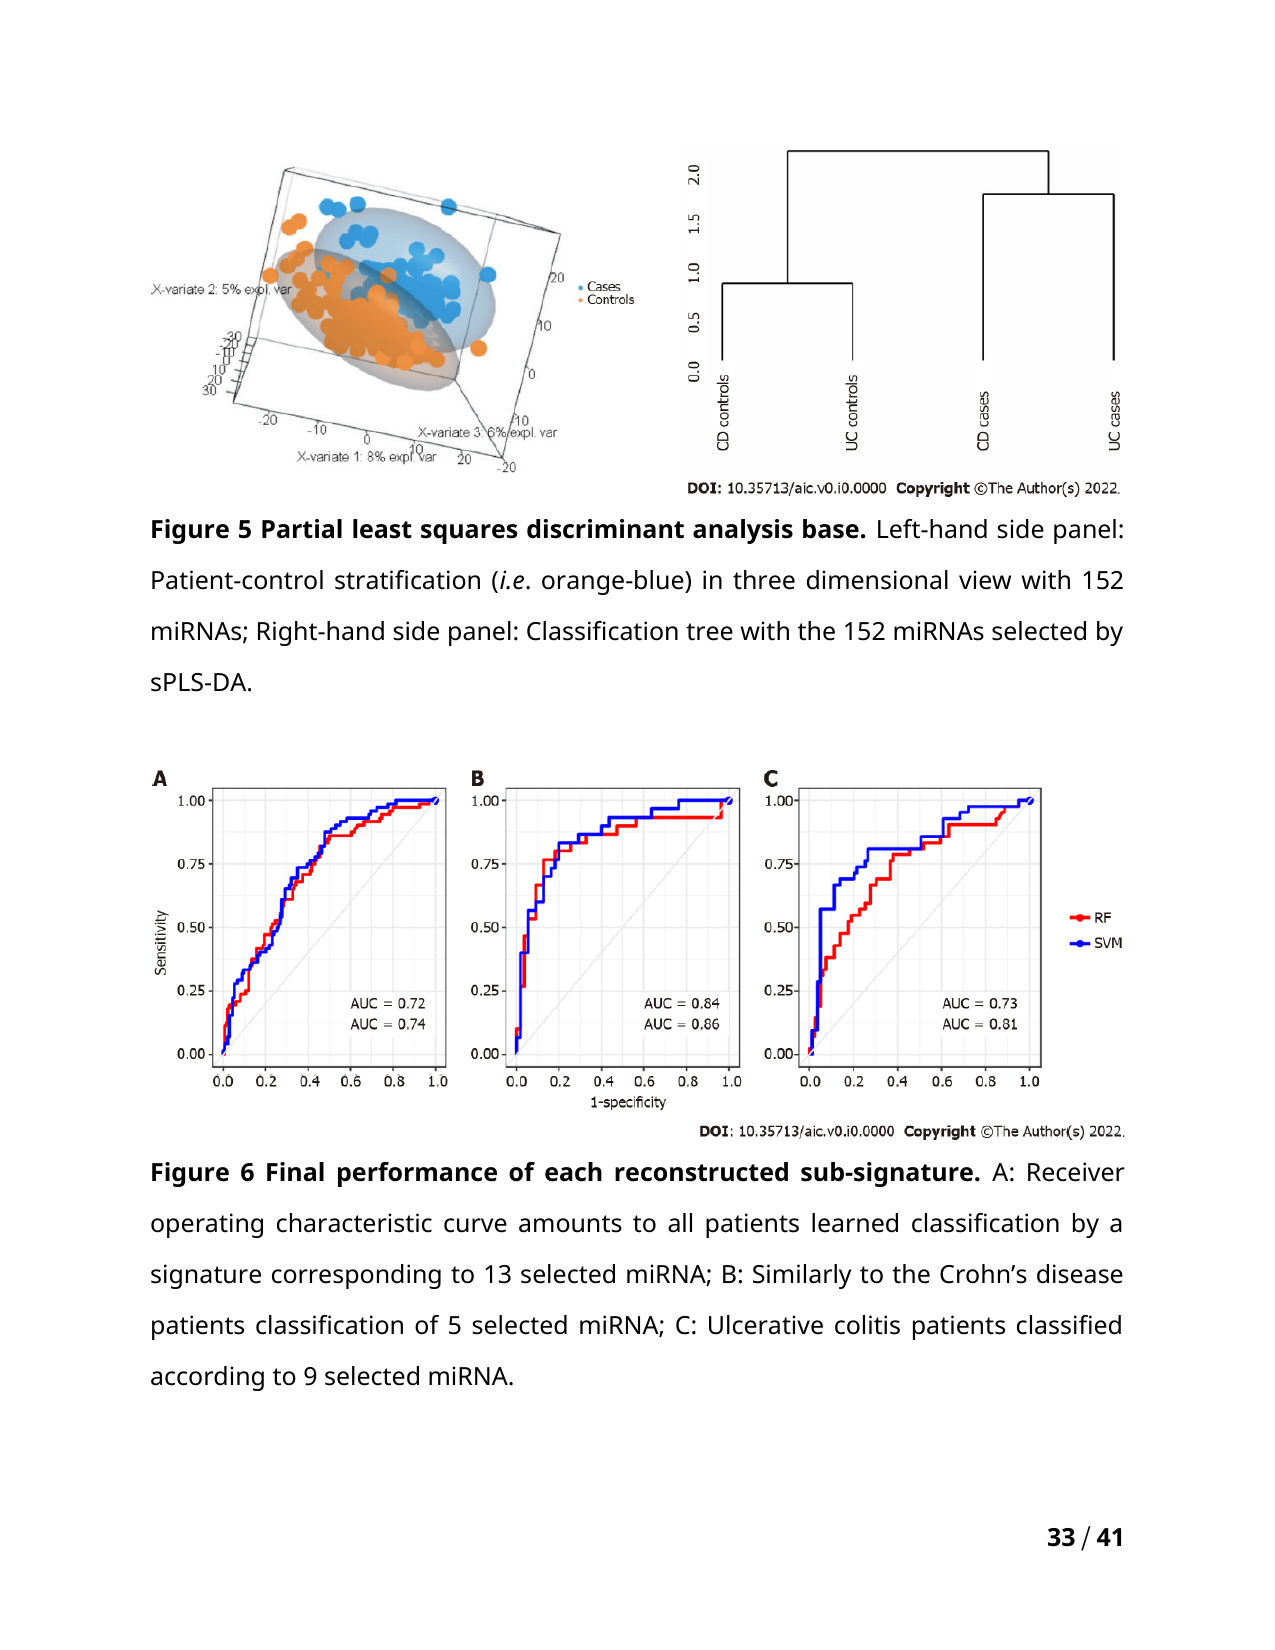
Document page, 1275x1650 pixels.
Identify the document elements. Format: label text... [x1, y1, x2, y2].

picture [150, 150, 1125, 498]
text Figure 5 Partial least squares discriminant analysis base. Left-hand side panel: Patient-control stratification (i.e. orange-blue) in three dimensional view with 152 miRNAs; Right-hand side panel: Classification tree with the 152 miRNAs selected by sPLS-DA. [150, 512, 1125, 699]
picture [150, 767, 1125, 1141]
text Figure 6 Final performance of each reconstructed sub-signature. A: Receiver operating characteristic curve amounts to all patients learned classification by a signature corresponding to 13 selected miRNA; B: Similarly to the Crohn’s disease patients classification of 5 selected miRNA; C: Ulcerative colitis patients classified according to 9 selected miRNA. [150, 1155, 1125, 1393]
